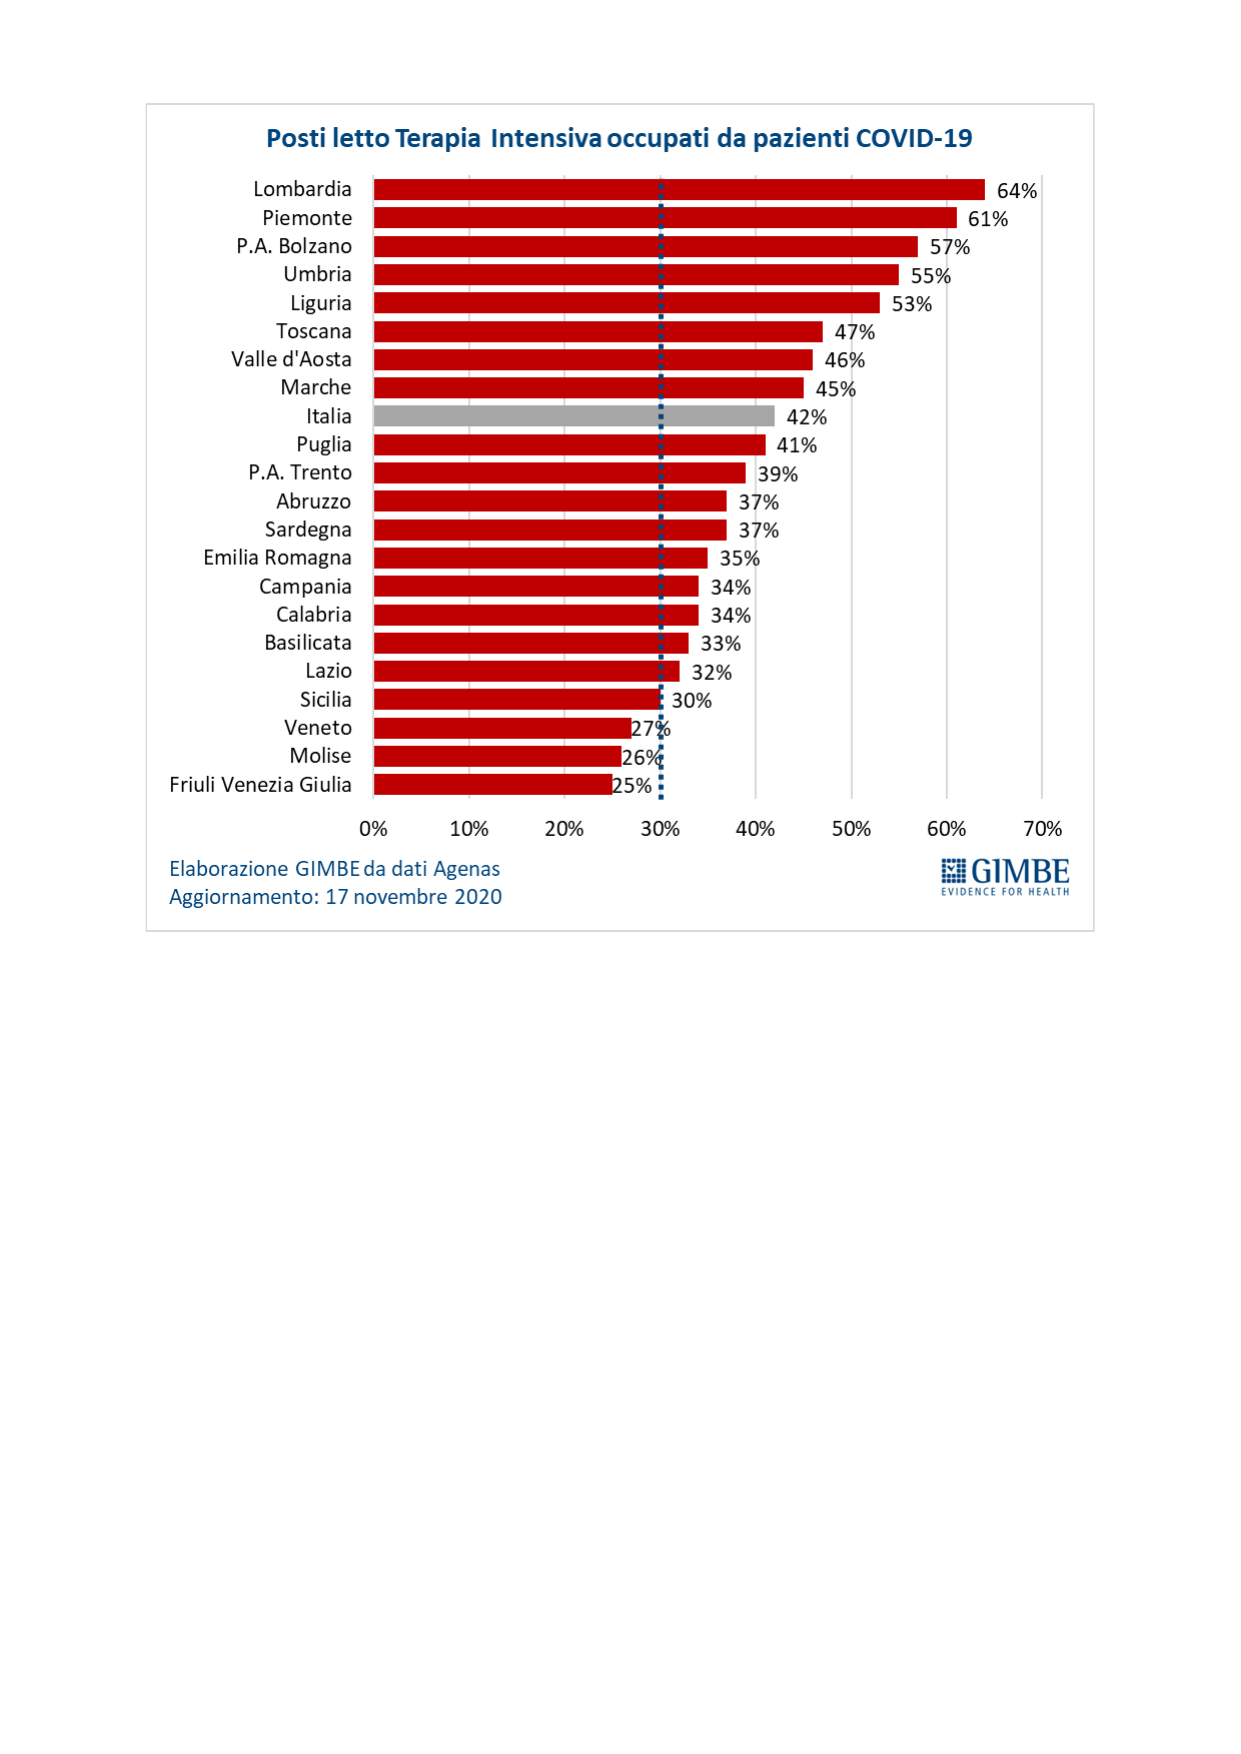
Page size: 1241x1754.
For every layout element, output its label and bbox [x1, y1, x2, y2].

picture [145, 103, 1095, 932]
